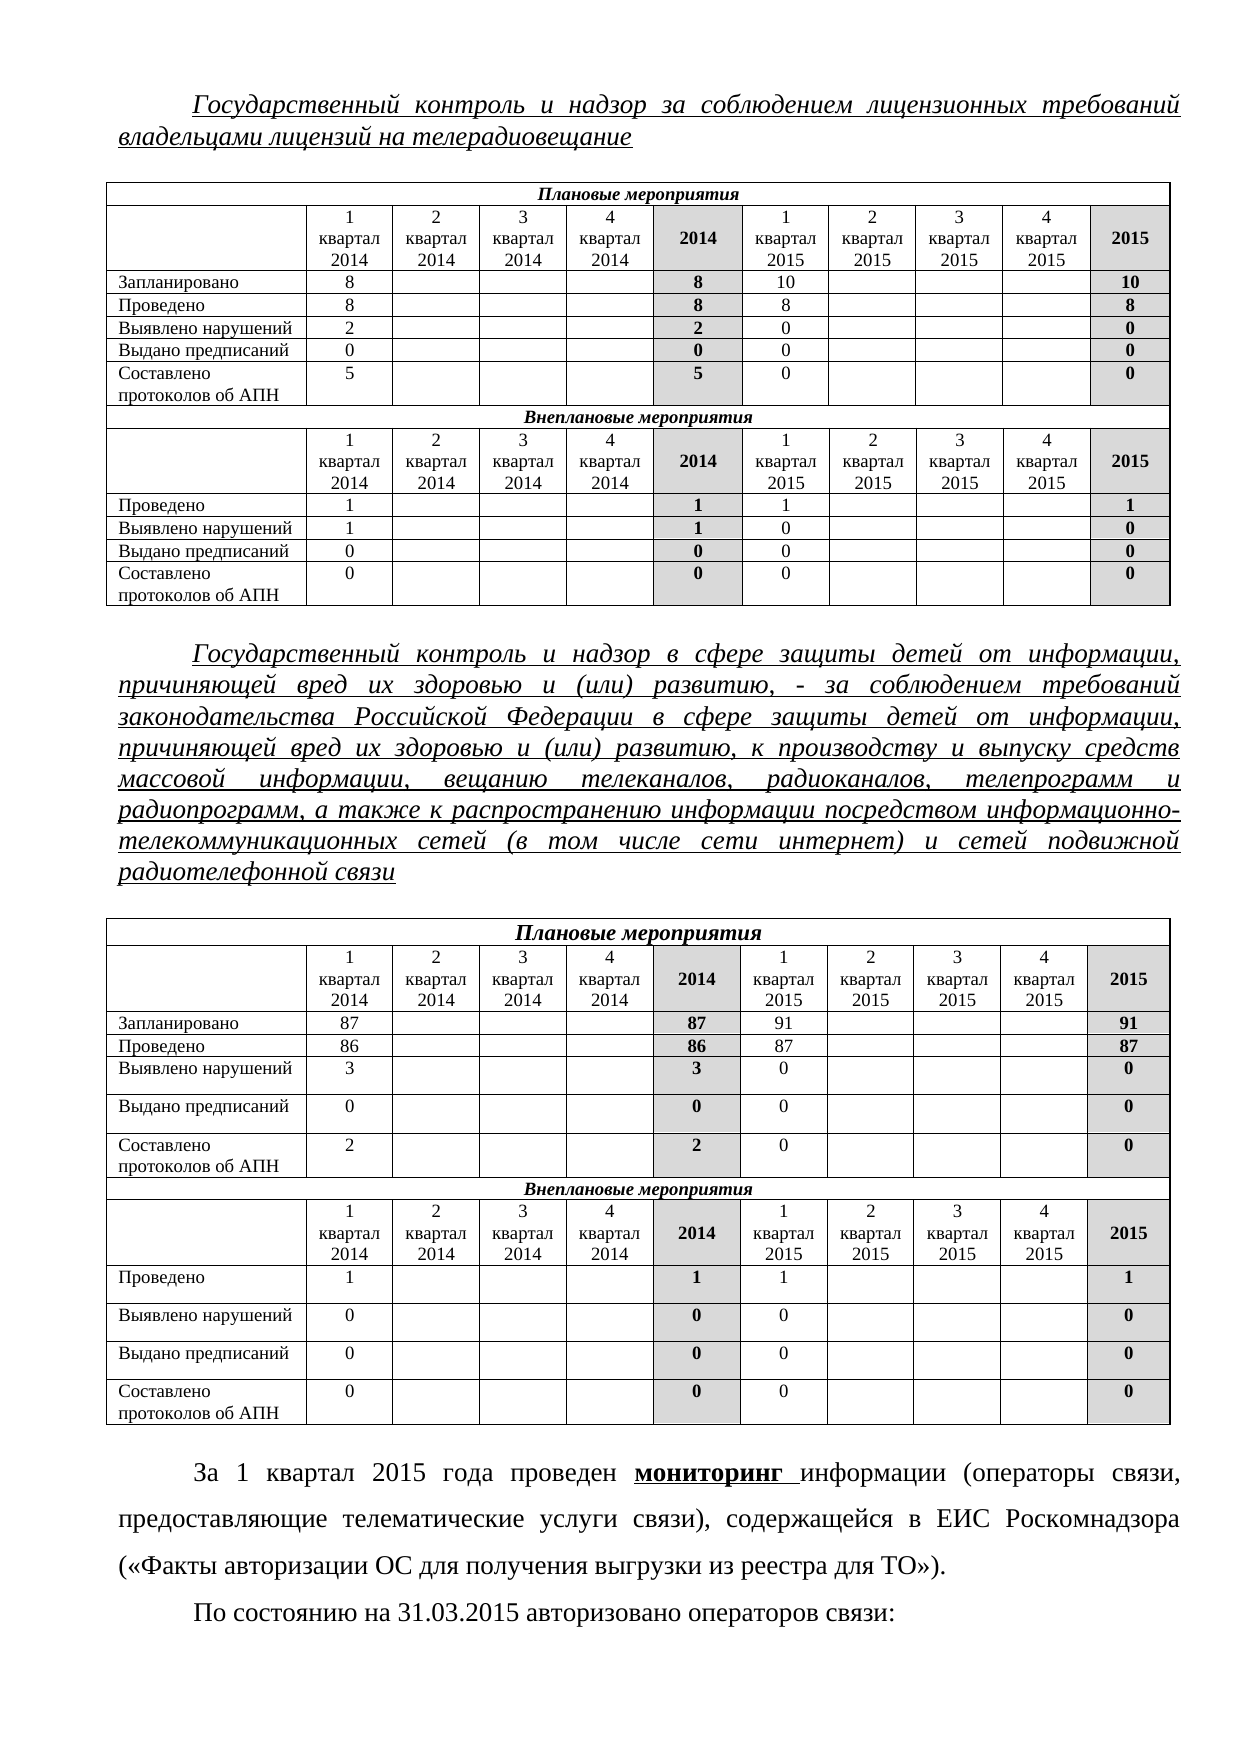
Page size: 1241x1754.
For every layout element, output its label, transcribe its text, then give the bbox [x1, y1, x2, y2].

table_cell [567, 1035, 653, 1056]
text Государственный контроль и надзор в сфере защиты детей от информации, причиняющей вред их здоровью и (или) развитию, - за соблюдением требований законодательства Российской Федерации в сфере защиты детей от информации, причиняющей вред их здоровью и (или) развитию, к производству и выпуску средств массовой информации, вещанию телеканалов, радиоканалов, телепрограмм и радиопрограмм, а также к распространению информации посредством информационно-телекоммуникационных сетей (в том числе сети интернет) и сетей подвижной радиотелефонной связи [118, 637, 1181, 696]
table_cell 2 квартал 2015 [828, 1200, 913, 1265]
table_cell 8 [307, 271, 392, 293]
table_cell [480, 1266, 566, 1303]
table_cell [393, 271, 479, 293]
table_cell 3 квартал 2014 [480, 429, 566, 493]
table_cell [393, 339, 479, 361]
table_cell [393, 1266, 479, 1303]
table_cell [829, 294, 915, 316]
table_cell [480, 362, 566, 405]
table_cell 4 квартал 2015 [1001, 1200, 1087, 1265]
table_cell Выявлено нарушений [107, 517, 306, 538]
table_cell 1 [307, 1266, 392, 1303]
table_cell 0 [307, 339, 392, 361]
table_cell [567, 294, 653, 316]
table_cell 4 квартал 2014 [567, 1200, 653, 1265]
table_cell [480, 294, 566, 316]
table_cell 2015 [1088, 1200, 1169, 1265]
text Государственный контроль и надзор в сфере защиты детей от информации, причиняющей вред их здоровью и (или) развитию, - за соблюдением требований законодательства Российской Федерации в сфере защиты детей от информации, причиняющей вред их здоровью и (или) развитию, к производству и выпуску средств массовой информации, вещанию телеканалов, радиоканалов, телепрограмм и радиопрограмм, а также к распространению информации посредством информационно-телекоммуникационных сетей (в том числе сети интернет) и сетей подвижной радиотелефонной связи [118, 853, 1181, 887]
table_cell [916, 294, 1002, 316]
table_cell 2 квартал 2014 [393, 206, 479, 270]
table_cell [914, 1095, 1000, 1132]
table_cell [829, 271, 915, 293]
table_cell [830, 494, 916, 516]
table_cell 0 [1091, 562, 1169, 605]
table_cell 86 [654, 1035, 740, 1056]
table_cell Запланировано [107, 271, 306, 293]
table_cell 86 [307, 1035, 392, 1056]
table_cell 8 [743, 294, 828, 316]
table_cell 0 [743, 540, 829, 561]
table_cell Выявлено нарушений [107, 317, 306, 338]
text Государственный контроль и надзор в сфере защиты детей от информации, причиняющей вред их здоровью и (или) развитию, - за соблюдением требований законодательства Российской Федерации в сфере защиты детей от информации, причиняющей вред их здоровью и (или) развитию, к производству и выпуску средств массовой информации, вещанию телеканалов, радиоканалов, телепрограмм и радиопрограмм, а также к распространению информации посредством информационно-телекоммуникационных сетей (в том числе сети интернет) и сетей подвижной радиотелефонной связи [118, 728, 1181, 789]
table_cell 2 квартал 2015 [830, 429, 916, 493]
table_cell 3 квартал 2015 [916, 206, 1002, 270]
table_cell [480, 1012, 566, 1033]
table_cell [393, 1095, 479, 1132]
table_cell 0 [654, 562, 742, 605]
table_cell [829, 339, 915, 361]
table_cell 3 [654, 1057, 740, 1094]
table_cell 0 [741, 1342, 827, 1379]
table_cell Выявлено нарушений [107, 1057, 306, 1094]
table_cell 1 квартал 2014 [307, 429, 392, 493]
table_cell [393, 1134, 479, 1177]
table_cell 0 [1091, 540, 1169, 561]
table_cell 0 [1088, 1057, 1169, 1094]
table_cell 0 [1088, 1304, 1169, 1341]
table_cell [1001, 1304, 1087, 1341]
table_cell 0 [1091, 362, 1169, 405]
table_cell [393, 1035, 479, 1056]
table_cell [1004, 540, 1090, 561]
table_cell [914, 1266, 1000, 1303]
table_cell [480, 1380, 566, 1423]
table_cell 0 [1088, 1380, 1169, 1423]
table_cell 87 [741, 1035, 827, 1056]
text По состоянию на 31.03.2015 авторизовано операторов связи: [118, 1596, 1181, 1627]
table_cell 0 [307, 1095, 392, 1132]
table_cell 1 [1088, 1266, 1169, 1303]
table_cell 1 [654, 494, 742, 516]
table_cell [393, 1304, 479, 1341]
table_cell [1003, 294, 1090, 316]
table_cell [1003, 317, 1090, 338]
table_cell [567, 562, 653, 605]
table_cell [107, 1200, 306, 1265]
table_cell [567, 517, 653, 538]
table_cell 0 [307, 540, 392, 561]
table_cell 0 [743, 339, 828, 361]
table_cell 1 [743, 494, 829, 516]
table_cell [916, 339, 1002, 361]
table_cell 3 квартал 2014 [480, 946, 566, 1011]
table_cell [828, 1266, 913, 1303]
text Государственный контроль и надзор за соблюдением лицензионных требований владельцами лицензий на телерадиовещание [118, 89, 1181, 151]
table_cell [393, 562, 479, 605]
table_cell [828, 1342, 913, 1379]
table_cell [480, 1095, 566, 1132]
table_cell 2 квартал 2014 [393, 1200, 479, 1265]
table_cell 1 квартал 2014 [307, 1200, 392, 1265]
table_cell 0 [741, 1095, 827, 1132]
table_cell [916, 271, 1002, 293]
table_cell 2014 [654, 429, 742, 493]
table_cell 1 квартал 2014 [307, 946, 392, 1011]
table_cell [480, 1035, 566, 1056]
table_cell 2 [307, 1134, 392, 1177]
table_cell 3 квартал 2015 [917, 429, 1003, 493]
table_cell [914, 1380, 1000, 1423]
table_cell [1001, 1035, 1087, 1056]
table_cell Внеплановые мероприятия [107, 406, 1169, 428]
table_cell [480, 1134, 566, 1177]
table_cell 10 [743, 271, 828, 293]
table_cell 0 [307, 1342, 392, 1379]
table_cell [393, 294, 479, 316]
table_cell [1004, 494, 1090, 516]
table_cell 3 [307, 1057, 392, 1094]
table_cell [567, 1095, 653, 1132]
table_cell 4 квартал 2015 [1001, 946, 1087, 1011]
table_cell Выявлено нарушений [107, 1304, 306, 1341]
table_cell [480, 1304, 566, 1341]
table_cell [1003, 339, 1090, 361]
table_cell [480, 271, 566, 293]
table_cell Внеплановые мероприятия [107, 1178, 1169, 1199]
table_cell 0 [1088, 1342, 1169, 1379]
table_cell 0 [1088, 1134, 1169, 1177]
table_cell [828, 1035, 913, 1056]
table_cell [1003, 362, 1090, 405]
table_cell [1001, 1012, 1087, 1033]
table_cell 87 [654, 1012, 740, 1033]
table_cell [914, 1304, 1000, 1341]
table_cell 5 [307, 362, 392, 405]
table_cell [567, 1134, 653, 1177]
table_cell [480, 540, 566, 561]
table_cell [567, 1304, 653, 1341]
table_cell [393, 362, 479, 405]
table_cell 0 [743, 317, 828, 338]
table_cell [480, 562, 566, 605]
table_cell Запланировано [107, 1012, 306, 1033]
table_cell [914, 1035, 1000, 1056]
table_header Плановые мероприятия [107, 183, 1169, 205]
table_cell 0 [654, 1095, 740, 1132]
table_cell [828, 1380, 913, 1423]
table_cell Выдано предписаний [107, 540, 306, 561]
table_cell 2 [654, 317, 742, 338]
table_cell 2 [654, 1134, 740, 1177]
table_cell [480, 1342, 566, 1379]
table_cell [1001, 1380, 1087, 1423]
table_cell [914, 1134, 1000, 1177]
table_cell [916, 362, 1002, 405]
table_cell 1 квартал 2015 [743, 429, 829, 493]
table_cell 1 квартал 2015 [743, 206, 828, 270]
table_cell [830, 540, 916, 561]
table_cell Выдано предписаний [107, 1095, 306, 1132]
table_cell [567, 540, 653, 561]
table_cell 3 квартал 2014 [480, 206, 566, 270]
table_cell [828, 1057, 913, 1094]
table_cell [567, 1342, 653, 1379]
table_cell 10 [1091, 271, 1169, 293]
table_cell 0 [1091, 317, 1169, 338]
table_cell [393, 317, 479, 338]
table_cell 2014 [654, 946, 740, 1011]
table_cell 1 [307, 494, 392, 516]
table_cell 0 [307, 562, 392, 605]
table_cell 0 [654, 1380, 740, 1423]
table_cell [1004, 562, 1090, 605]
table_cell 0 [741, 1134, 827, 1177]
table_cell 8 [1091, 294, 1169, 316]
table_cell [828, 1134, 913, 1177]
table_cell [567, 494, 653, 516]
table_cell Проведено [107, 1266, 306, 1303]
table_cell [107, 206, 306, 270]
table_cell [480, 1057, 566, 1094]
table_cell 87 [307, 1012, 392, 1033]
table_cell [393, 517, 479, 538]
table_cell 0 [654, 540, 742, 561]
table_cell Выдано предписаний [107, 339, 306, 361]
table_cell 0 [1091, 517, 1169, 538]
table_cell 3 квартал 2015 [914, 1200, 1000, 1265]
table_cell 1 [741, 1266, 827, 1303]
table_cell 1 [307, 517, 392, 538]
table_cell [480, 339, 566, 361]
table_cell 0 [741, 1057, 827, 1094]
table_cell 2 квартал 2015 [829, 206, 915, 270]
table_cell [567, 339, 653, 361]
table_cell 4 квартал 2015 [1004, 429, 1090, 493]
table_cell 2015 [1091, 429, 1169, 493]
table_cell [480, 494, 566, 516]
table_cell [567, 271, 653, 293]
table_cell Проведено [107, 1035, 306, 1056]
table_cell 1 [654, 517, 742, 538]
table_cell 0 [307, 1380, 392, 1423]
table_cell 3 квартал 2014 [480, 1200, 566, 1265]
table_cell 87 [1088, 1035, 1169, 1056]
table_cell 4 квартал 2014 [567, 206, 653, 270]
table_cell 0 [741, 1380, 827, 1423]
table_cell 0 [654, 1304, 740, 1341]
table_cell [917, 517, 1003, 538]
table_cell [480, 317, 566, 338]
table_cell [828, 1304, 913, 1341]
table_cell [914, 1012, 1000, 1033]
table_cell [393, 540, 479, 561]
table_cell 4 квартал 2014 [567, 429, 653, 493]
table_cell [829, 362, 915, 405]
table_cell [1004, 517, 1090, 538]
table_cell [917, 494, 1003, 516]
table_cell [567, 1057, 653, 1094]
table_cell 0 [654, 1342, 740, 1379]
table_cell [829, 317, 915, 338]
table_cell [393, 494, 479, 516]
table_cell Проведено [107, 494, 306, 516]
table_cell 8 [654, 271, 742, 293]
table_cell [393, 1380, 479, 1423]
table_cell 5 [654, 362, 742, 405]
table_cell 1 квартал 2014 [307, 206, 392, 270]
table_cell Проведено [107, 294, 306, 316]
table_cell [1001, 1342, 1087, 1379]
table_cell 1 квартал 2015 [741, 946, 827, 1011]
table_cell [480, 517, 566, 538]
table_cell [916, 317, 1002, 338]
table_cell [107, 946, 306, 1011]
table_cell 3 квартал 2015 [914, 946, 1000, 1011]
table_cell [393, 1342, 479, 1379]
table_cell 1 [654, 1266, 740, 1303]
table_cell Составлено протоколов об АПН [107, 562, 306, 605]
table_cell Составлено протоколов об АПН [107, 362, 306, 405]
table_cell [1003, 271, 1090, 293]
table_cell [567, 317, 653, 338]
table_cell [107, 429, 306, 493]
table_cell [828, 1012, 913, 1033]
table_cell Составлено протоколов об АПН [107, 1134, 306, 1177]
table_cell 2 квартал 2014 [393, 946, 479, 1011]
table_cell [830, 562, 916, 605]
table_cell 2 [307, 317, 392, 338]
table_cell [917, 562, 1003, 605]
table_cell 8 [307, 294, 392, 316]
table_cell [1001, 1266, 1087, 1303]
table_cell [914, 1342, 1000, 1379]
table_cell 4 квартал 2015 [1003, 206, 1090, 270]
table_cell [393, 1012, 479, 1033]
table_cell 2015 [1091, 206, 1169, 270]
table_cell 0 [654, 339, 742, 361]
table_cell 0 [741, 1304, 827, 1341]
table_cell 2015 [1088, 946, 1169, 1011]
table_cell [830, 517, 916, 538]
table_cell [1001, 1134, 1087, 1177]
table_cell [393, 1057, 479, 1094]
table_cell [828, 1095, 913, 1132]
table_header Плановые мероприятия [107, 919, 1169, 945]
table_cell 0 [1091, 339, 1169, 361]
table_cell 4 квартал 2014 [567, 946, 653, 1011]
table_cell 1 квартал 2015 [741, 1200, 827, 1265]
table_cell Составлено протоколов об АПН [107, 1380, 306, 1423]
table_cell [567, 1012, 653, 1033]
table_cell 2 квартал 2015 [828, 946, 913, 1011]
table_cell 0 [743, 517, 829, 538]
table_cell [567, 1380, 653, 1423]
table_cell 1 [1091, 494, 1169, 516]
table_cell 0 [743, 362, 828, 405]
table_cell 2014 [654, 206, 742, 270]
table_cell 8 [654, 294, 742, 316]
table_cell [1001, 1095, 1087, 1132]
table_cell Выдано предписаний [107, 1342, 306, 1379]
text За 1 квартал 2015 года проведен мониторинг информации (операторы связи, предоставляющие телематические услуги связи), содержащейся в ЕИС Роскомнадзора («Факты авторизации ОС для получения выгрузки из реестра для ТО»). [118, 1456, 1181, 1580]
table_cell [914, 1057, 1000, 1094]
table_cell [567, 362, 653, 405]
table_cell 91 [1088, 1012, 1169, 1033]
table_cell 2014 [654, 1200, 740, 1265]
table_cell 91 [741, 1012, 827, 1033]
table_cell 0 [307, 1304, 392, 1341]
table_cell [917, 540, 1003, 561]
table_cell 0 [1088, 1095, 1169, 1132]
table_cell 0 [743, 562, 829, 605]
table_cell [1001, 1057, 1087, 1094]
table_cell [567, 1266, 653, 1303]
table_cell 2 квартал 2014 [393, 429, 479, 493]
